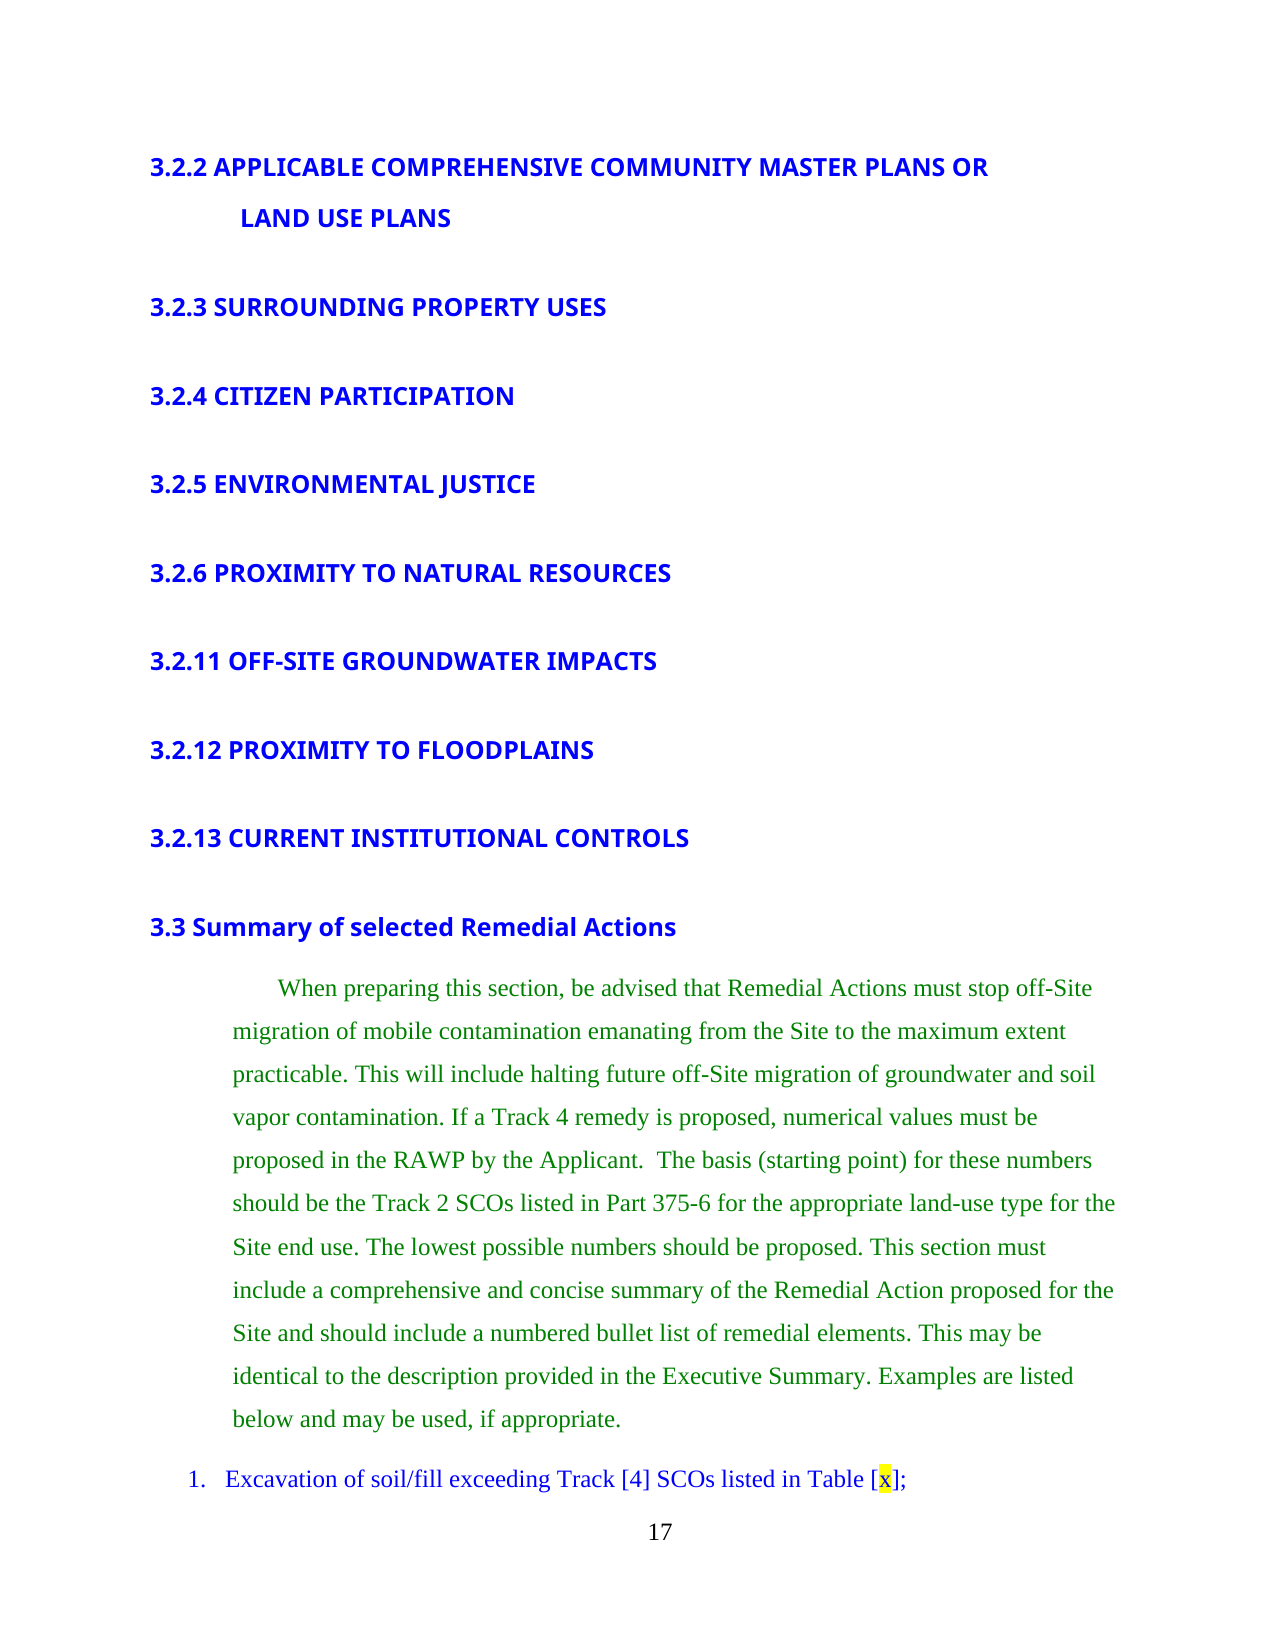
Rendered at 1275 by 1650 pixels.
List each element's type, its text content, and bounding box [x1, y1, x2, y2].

subtitle 3.2.6 Proximity to Natural Resources [150, 555, 1050, 589]
subtitle 3.3 Summary of selected Remedial Actions [150, 909, 1050, 943]
text When preparing this section, be advised that Remedial Actions must stop off-Site migration of mobile contamination emanating from the Site to the maximum extent practicable. This will include halting future off-Site migration of groundwater and soil vapor contamination. If a Track 4 remedy is proposed, numerical values must be proposed in the RAWP by the Applicant. The basis (starting point) for these numbers should be the Track 2 SCOs listed in Part 375-6 for the appropriate land-use type for the Site end use. The lowest possible numbers should be proposed. This section must include a comprehensive and concise summary of the Remedial Action proposed for the Site and should include a numbered bullet list of remedial elements. This may be identical to the description provided in the Executive Summary. Examples are listed below and may be used, if appropriate. [232, 973, 1125, 1433]
subtitle 3.2.13 Current Institutional Controls [150, 821, 1050, 855]
subtitle 3.2.12 Proximity to Floodplains [150, 732, 1050, 766]
list Excavation of soil/fill exceeding Track [4] SCOs listed in Table [x]; [891, 1464, 1125, 1493]
subtitle 3.2.3 Surrounding Property Uses [150, 289, 1050, 324]
subtitle 3.2.2 Applicable Comprehensive Community Master Plans or Land Use Plans [150, 150, 1050, 235]
subtitle 3.2.4 Citizen Participation [150, 378, 1050, 412]
subtitle 3.2.5 Environmental Justice [150, 467, 1050, 501]
subtitle 3.2.11 Off-Site Groundwater Impacts [150, 644, 1050, 678]
list Excavation of soil/fill exceeding Track [4] SCOs listed in Table [x]; [187, 1464, 879, 1493]
